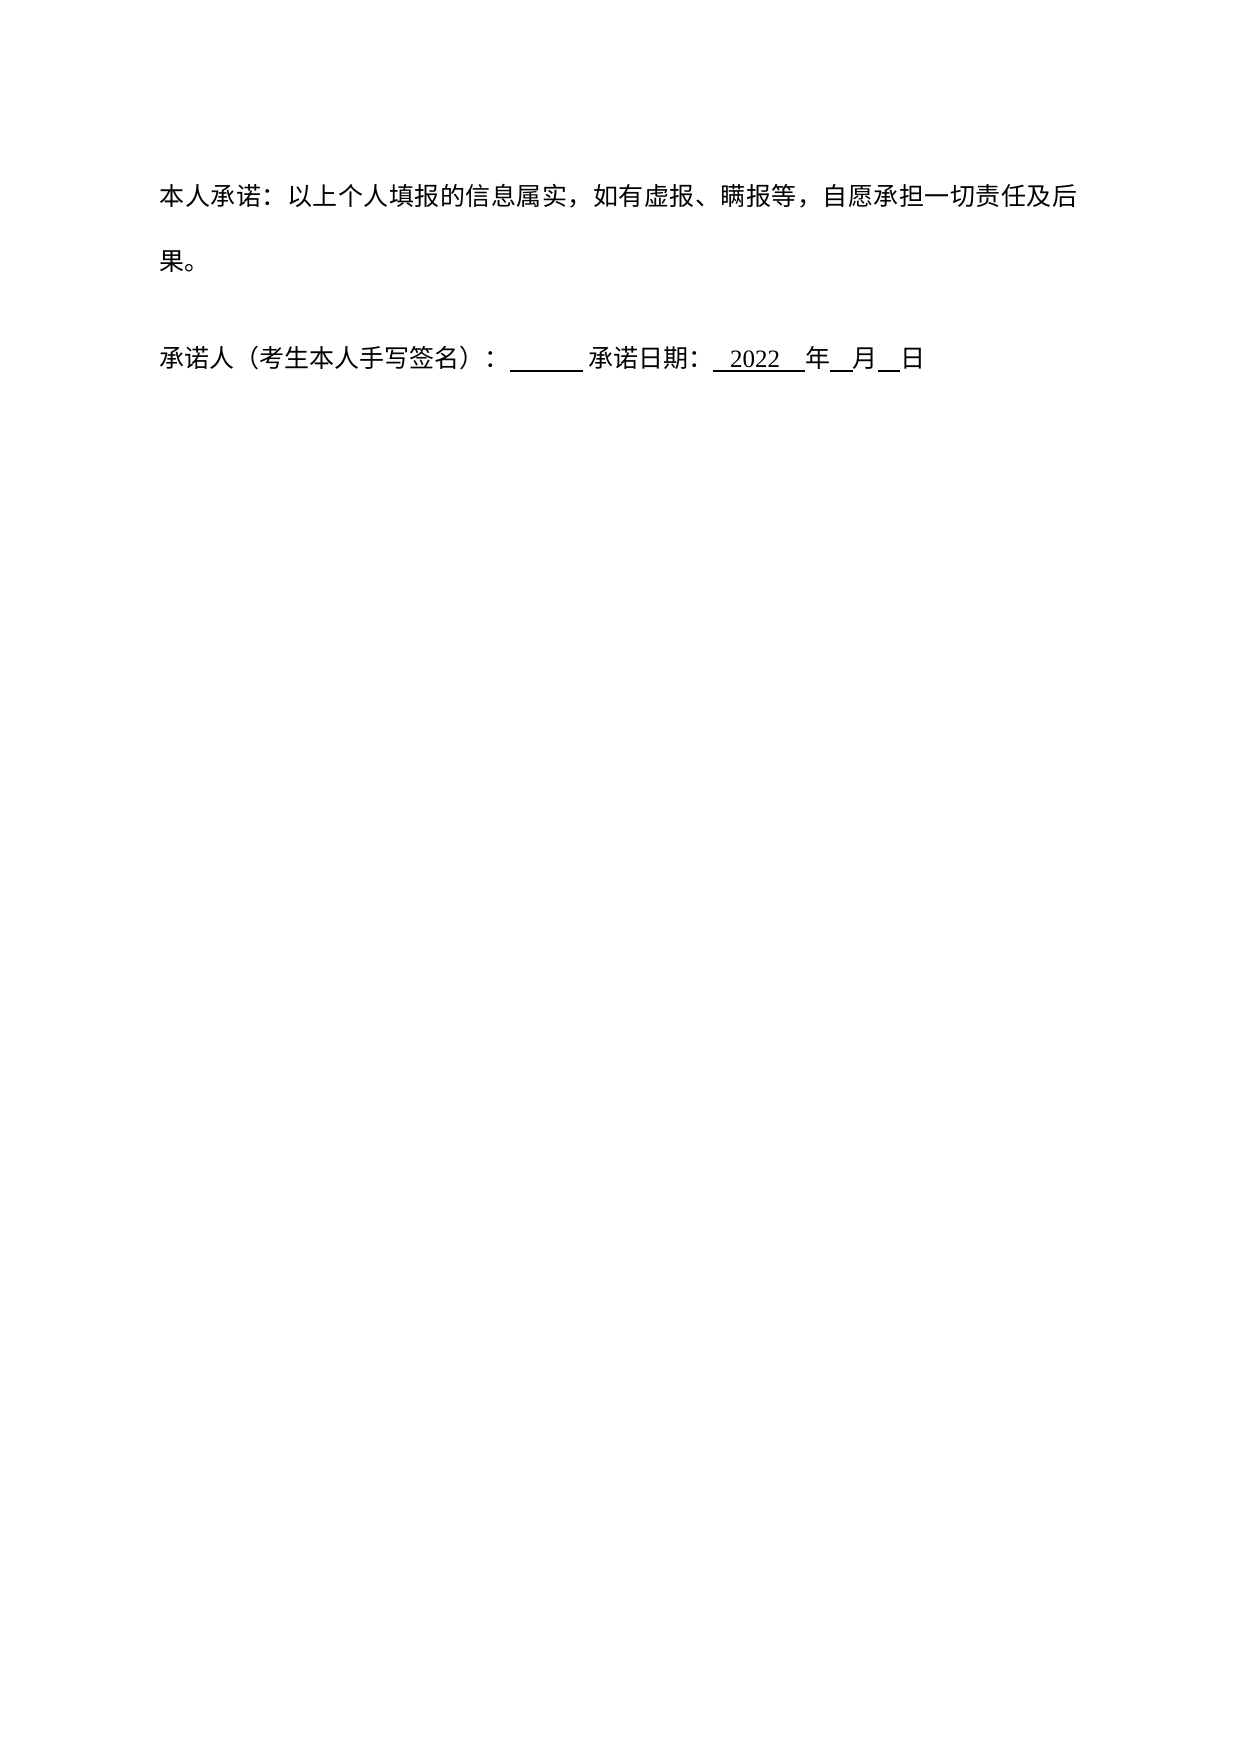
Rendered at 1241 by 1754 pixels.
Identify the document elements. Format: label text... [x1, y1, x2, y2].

text 本人承诺：以上个人填报的信息属实，如有虚报、瞒报等，自愿承担一切责任及后果。 [159, 162, 1081, 292]
text 承诺人（考生本人手写签名）： 承诺日期： 2022 年 月 日 [159, 324, 1081, 389]
